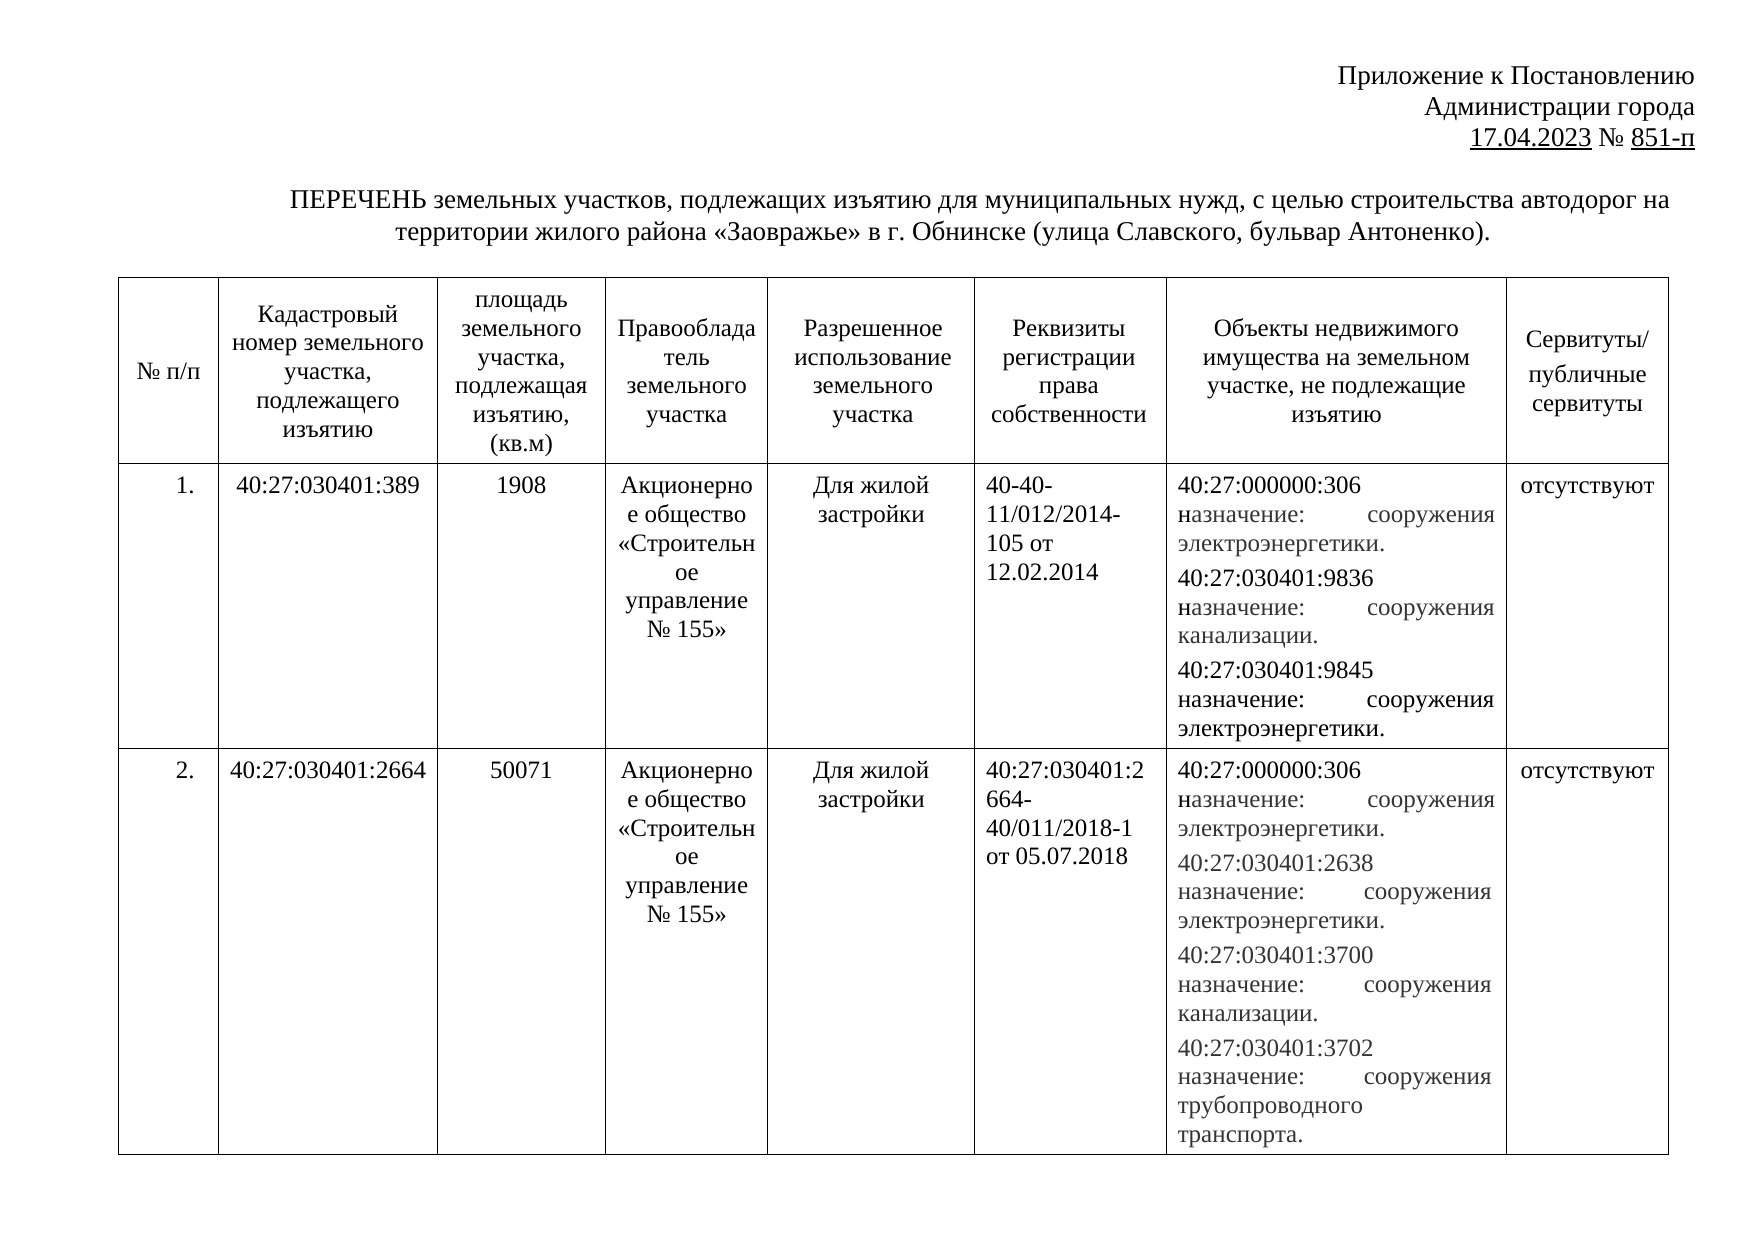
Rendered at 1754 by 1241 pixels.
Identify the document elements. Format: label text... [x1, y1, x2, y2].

table_cell Для жилой застройки [768, 749, 974, 1154]
table_cell 40:27:030401:2664 [219, 749, 437, 1154]
table_cell отсутствуют [1507, 464, 1668, 748]
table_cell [1167, 749, 1506, 1154]
table_cell Акционерное общество «Строительное управление № 155» [606, 464, 767, 748]
table_header Сервитуты/ публичные сервитуты [1507, 278, 1668, 463]
table_header Разрешенное использование земельного участка [768, 278, 974, 463]
table_cell отсутствуют [1507, 749, 1668, 1154]
table_cell Для жилой застройки [768, 464, 974, 748]
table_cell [975, 749, 1166, 1154]
table_cell 1908 [438, 464, 605, 748]
text Приложение к Постановлению [177, 59, 1695, 90]
table_header площадь земельного участка, подлежащая изъятию, (кв.м) [438, 278, 605, 463]
text Администрации города [177, 90, 1695, 121]
table_header Реквизиты регистрации права собственности [975, 278, 1166, 463]
table_header № п/п [119, 278, 218, 463]
table_cell 2. [119, 749, 218, 1154]
table_cell 40-40-11/012/2014-105 от 12.02.2014 [975, 464, 1166, 748]
text ПЕРЕЧЕНЬ земельных участков, подлежащих изъятию для муниципальных нужд, с целью строительства автодорог на территории жилого района «Заовражье» в г. Обнинске (улица Славского, бульвар Антоненко). [192, 184, 1695, 246]
table_cell 40:27:000000:306 назначение: сооружения электроэнергетики. 40:27:030401:9836 назначение: сооружения канализации. 40:27:030401:9845 назначение: сооружения электроэнергетики. [1167, 464, 1506, 748]
table_cell 40:27:030401:389 [219, 464, 437, 748]
table_cell 50071 [438, 749, 605, 1154]
table_cell 1. [119, 464, 218, 748]
table_header Кадастровый номер земельного участка, подлежащего изъятию [219, 278, 437, 463]
table_header Объекты недвижимого имущества на земельном участке, не подлежащие изъятию [1167, 278, 1506, 463]
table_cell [606, 749, 767, 1154]
table_header Правообладатель земельного участка [606, 278, 767, 463]
text 17.04.2023 № 851-п [177, 121, 1695, 152]
